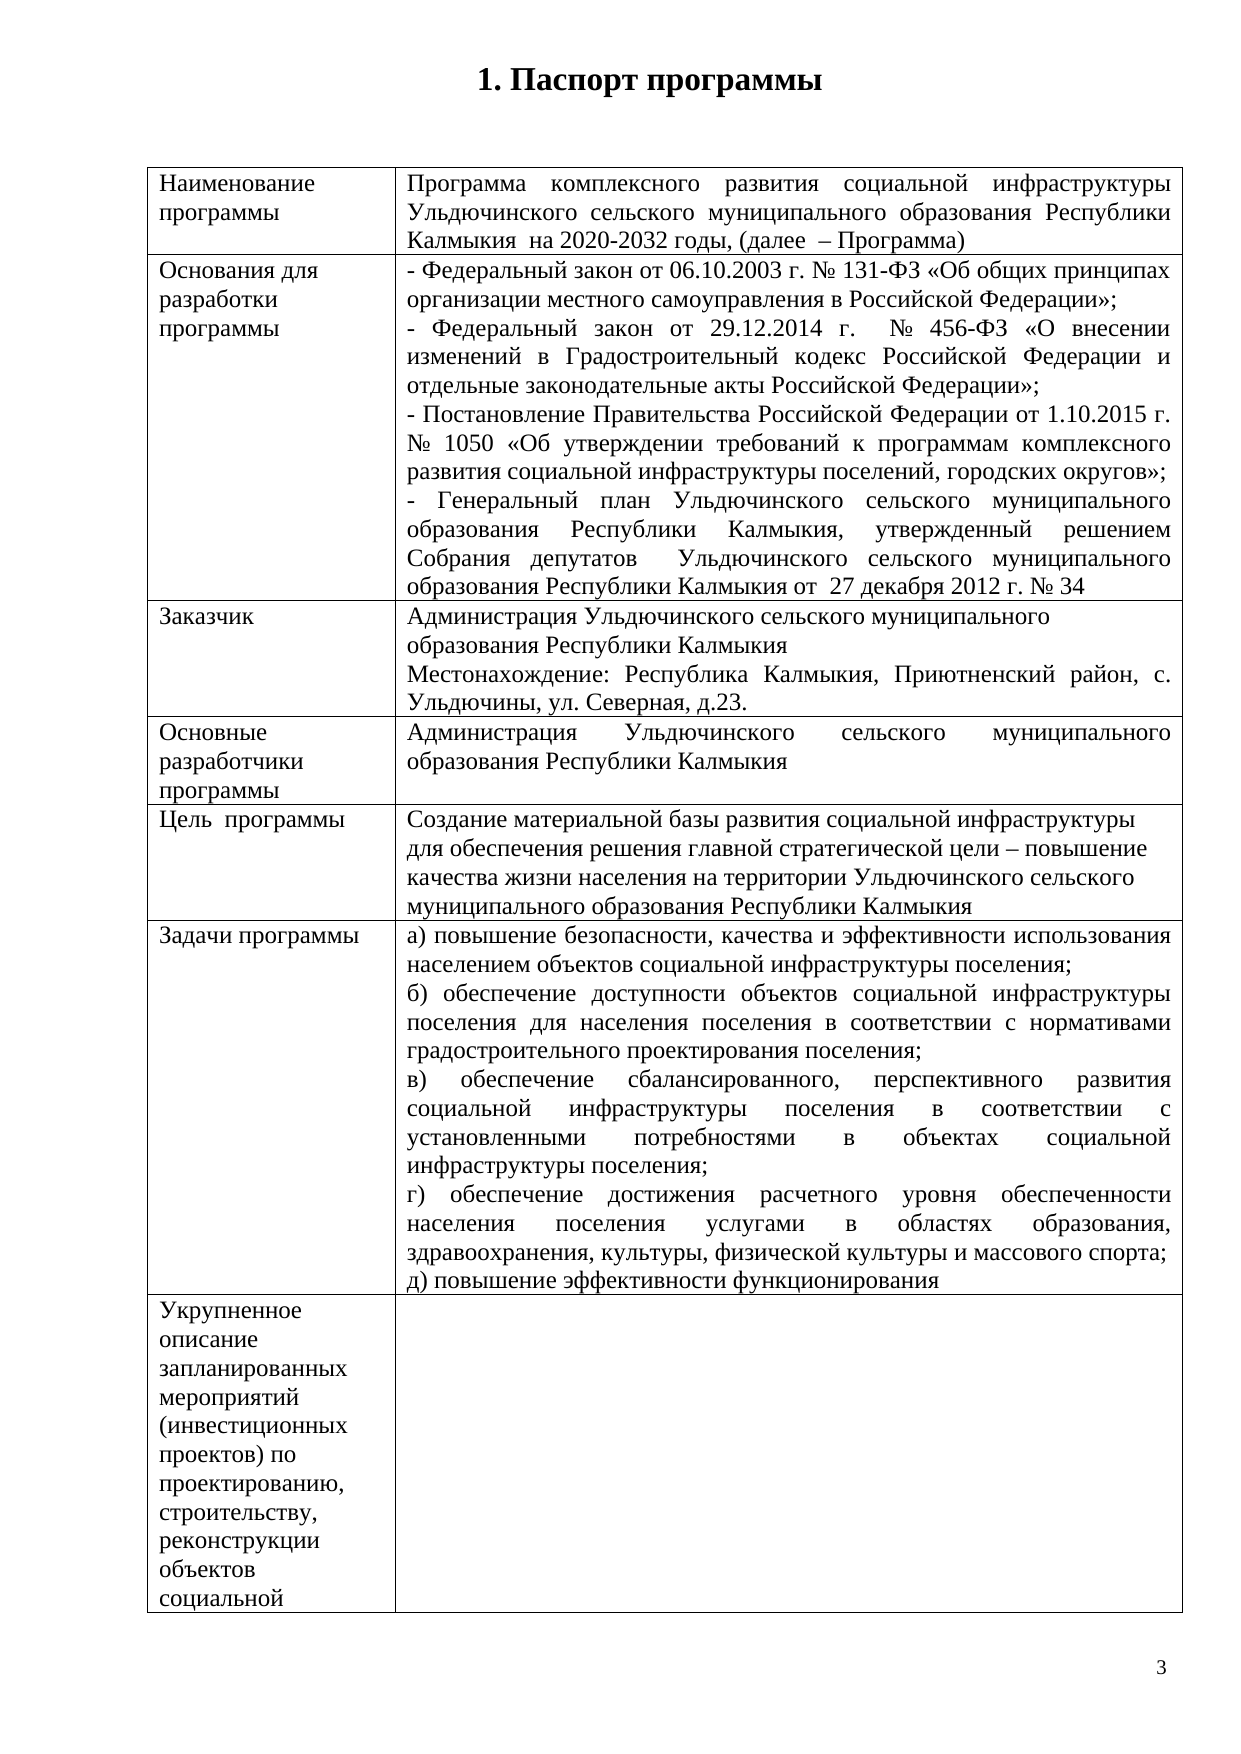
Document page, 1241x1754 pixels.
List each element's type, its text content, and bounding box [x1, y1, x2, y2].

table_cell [148, 1295, 395, 1612]
table_cell Заказчик [148, 601, 395, 716]
table_header Программа комплексного развития социальной инфраструктуры Ульдючинского сельского муниципального образования Республики Калмыкия на 2020-2032 годы, (далее – Программа) [396, 168, 1182, 254]
table_cell - Федеральный закон от 06.10.2003 г. № 131-ФЗ «Об общих принципах организации местного самоуправления в Российской Федерации»; - Федеральный закон от 29.12.2014 г. № 456-ФЗ «О внесении изменений в Градостроительный кодекс Российской Федерации и отдельные законодательные акты Российской Федерации»; - Постановление Правительства Российской Федерации от 1.10.2015 г. № 1050 «Об утверждении требований к программам комплексного развития социальной инфраструктуры поселений, городских округов»; - Генеральный план Ульдючинского сельского муниципального образования Республики Калмыкия, утвержденный решением Собрания депутатов Ульдючинского сельского муниципального образования Республики Калмыкия от 27 декабря 2012 г. № 34 [396, 255, 1182, 600]
text 1. Паспорт программы [133, 59, 1166, 97]
table_cell Администрация Ульдючинского сельского муниципального образования Республики Калмыкия Местонахождение: Республика Калмыкия, Приютненский район, с. Ульдючины, ул. Северная, д.23. [396, 601, 1182, 716]
table_header Наименование программы [148, 168, 395, 254]
table_cell Цель программы [148, 805, 395, 919]
table_cell Основные разработчики программы [148, 717, 395, 803]
table_cell Создание материальной базы развития социальной инфраструктуры для обеспечения решения главной стратегической цели – повышение качества жизни населения на территории Ульдючинского сельского муниципального образования Республики Калмыкия [396, 805, 1182, 919]
table_cell Задачи программы [148, 921, 395, 1294]
table_cell а) повышение безопасности, качества и эффективности использования населением объектов социальной инфраструктуры поселения; б) обеспечение доступности объектов социальной инфраструктуры поселения для населения поселения в соответствии с нормативами градостроительного проектирования поселения; в) обеспечение сбалансированного, перспективного развития социальной инфраструктуры поселения в соответствии с установленными потребностями в объектах социальной инфраструктуры поселения; г) обеспечение достижения расчетного уровня обеспеченности населения поселения услугами в областях образования, здравоохранения, культуры, физической культуры и массового спорта; д) повышение эффективности функционирования [396, 921, 1182, 1294]
table_cell Основания для разработки программы [148, 255, 395, 600]
table_cell [396, 1295, 1182, 1612]
table_cell Администрация Ульдючинского сельского муниципального образования Республики Калмыкия [396, 717, 1182, 803]
